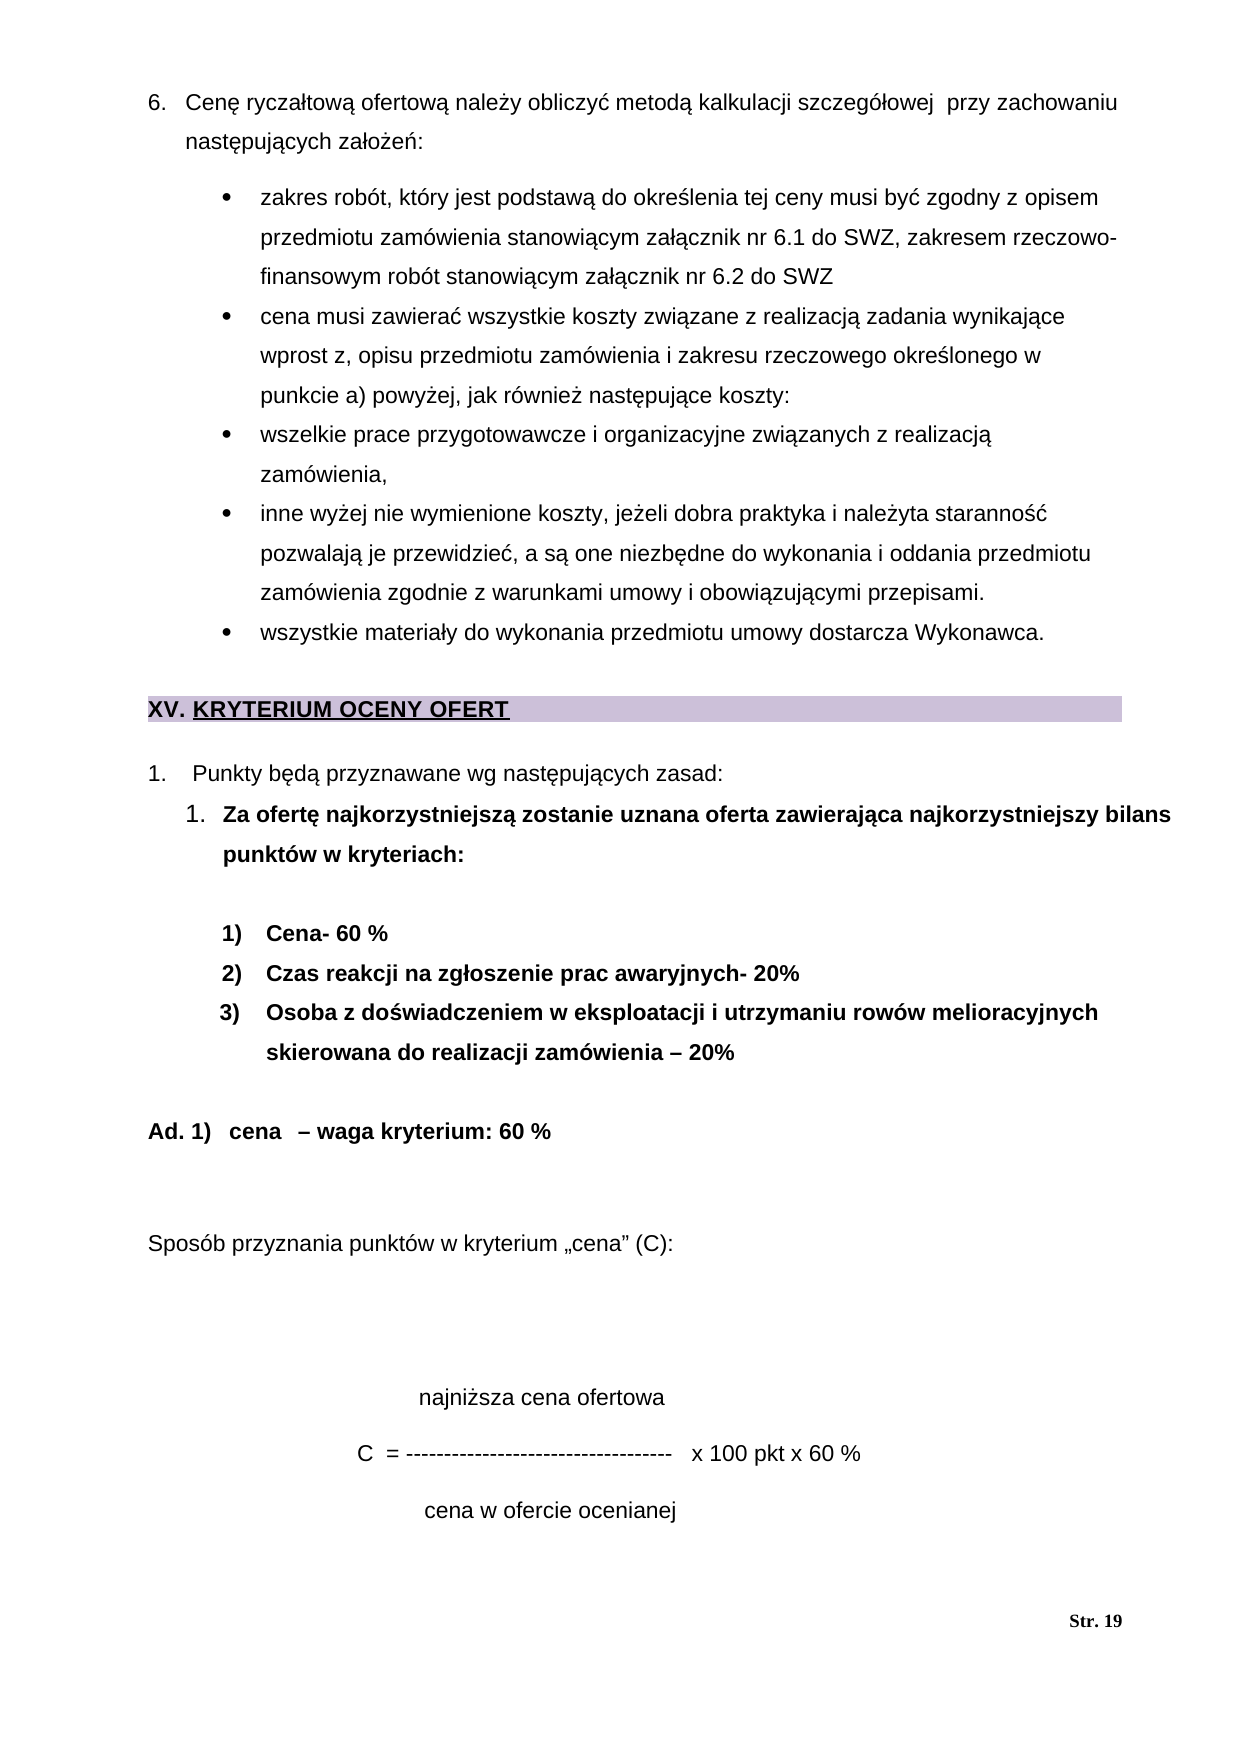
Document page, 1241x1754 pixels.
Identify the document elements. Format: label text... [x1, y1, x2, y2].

text C = ----------------------------------- x 100 pkt x 60 % [148, 1440, 1122, 1467]
text cena w ofercie ocenianej [221, 1497, 1122, 1523]
list Cenę ryczałtową ofertową należy obliczyć metodą kalkulacji szczegółowej przy zachowaniu następujących założeń: [148, 89, 1122, 154]
list Osoba z doświadczeniem w eksploatacji i utrzymaniu rowów melioracyjnych skierowana do realizacji zamówienia – 20% [219, 999, 1181, 1065]
list Punkty będą przyznawane wg następujących zasad: [148, 760, 1181, 786]
subtitle XV. KRYTERIUM OCENY OFERT [148, 696, 1122, 722]
list inne wyżej nie wymienione koszty, jeżeli dobra praktyka i należyta staranność pozwalają je przewidzieć, a są one niezbędne do wykonania i oddania przedmiotu zamówienia zgodnie z warunkami umowy i obowiązującymi przepisami. [223, 500, 1122, 605]
list Czas reakcji na zgłoszenie prac awaryjnych- 20% [222, 960, 1181, 986]
text najniższa cena ofertowa [310, 1384, 1122, 1411]
list Za ofertę najkorzystniejszą zostanie uznana oferta zawierająca najkorzystniejszy bilans punktów w kryteriach: [185, 799, 1181, 868]
text Ad. 1) cena – waga kryterium: 60 % [148, 1118, 1122, 1144]
text Sposób przyznania punktów w kryterium „cena” (C): [148, 1230, 1123, 1256]
list wszelkie prace przygotowawcze i organizacyjne związanych z realizacją zamówienia, [223, 421, 1122, 487]
list Cena- 60 % [222, 920, 1181, 947]
list cena musi zawierać wszystkie koszty związane z realizacją zadania wynikające wprost z, opisu przedmiotu zamówienia i zakresu rzeczowego określonego w punkcie a) powyżej, jak również następujące koszty: [223, 303, 1122, 408]
list wszystkie materiały do wykonania przedmiotu umowy dostarcza Wykonawca. [223, 618, 1122, 645]
list zakres robót, który jest podstawą do określenia tej ceny musi być zgodny z opisem przedmiotu zamówienia stanowiącym załącznik nr 6.1 do SWZ, zakresem rzeczowo-finansowym robót stanowiącym załącznik nr 6.2 do SWZ [223, 184, 1122, 289]
